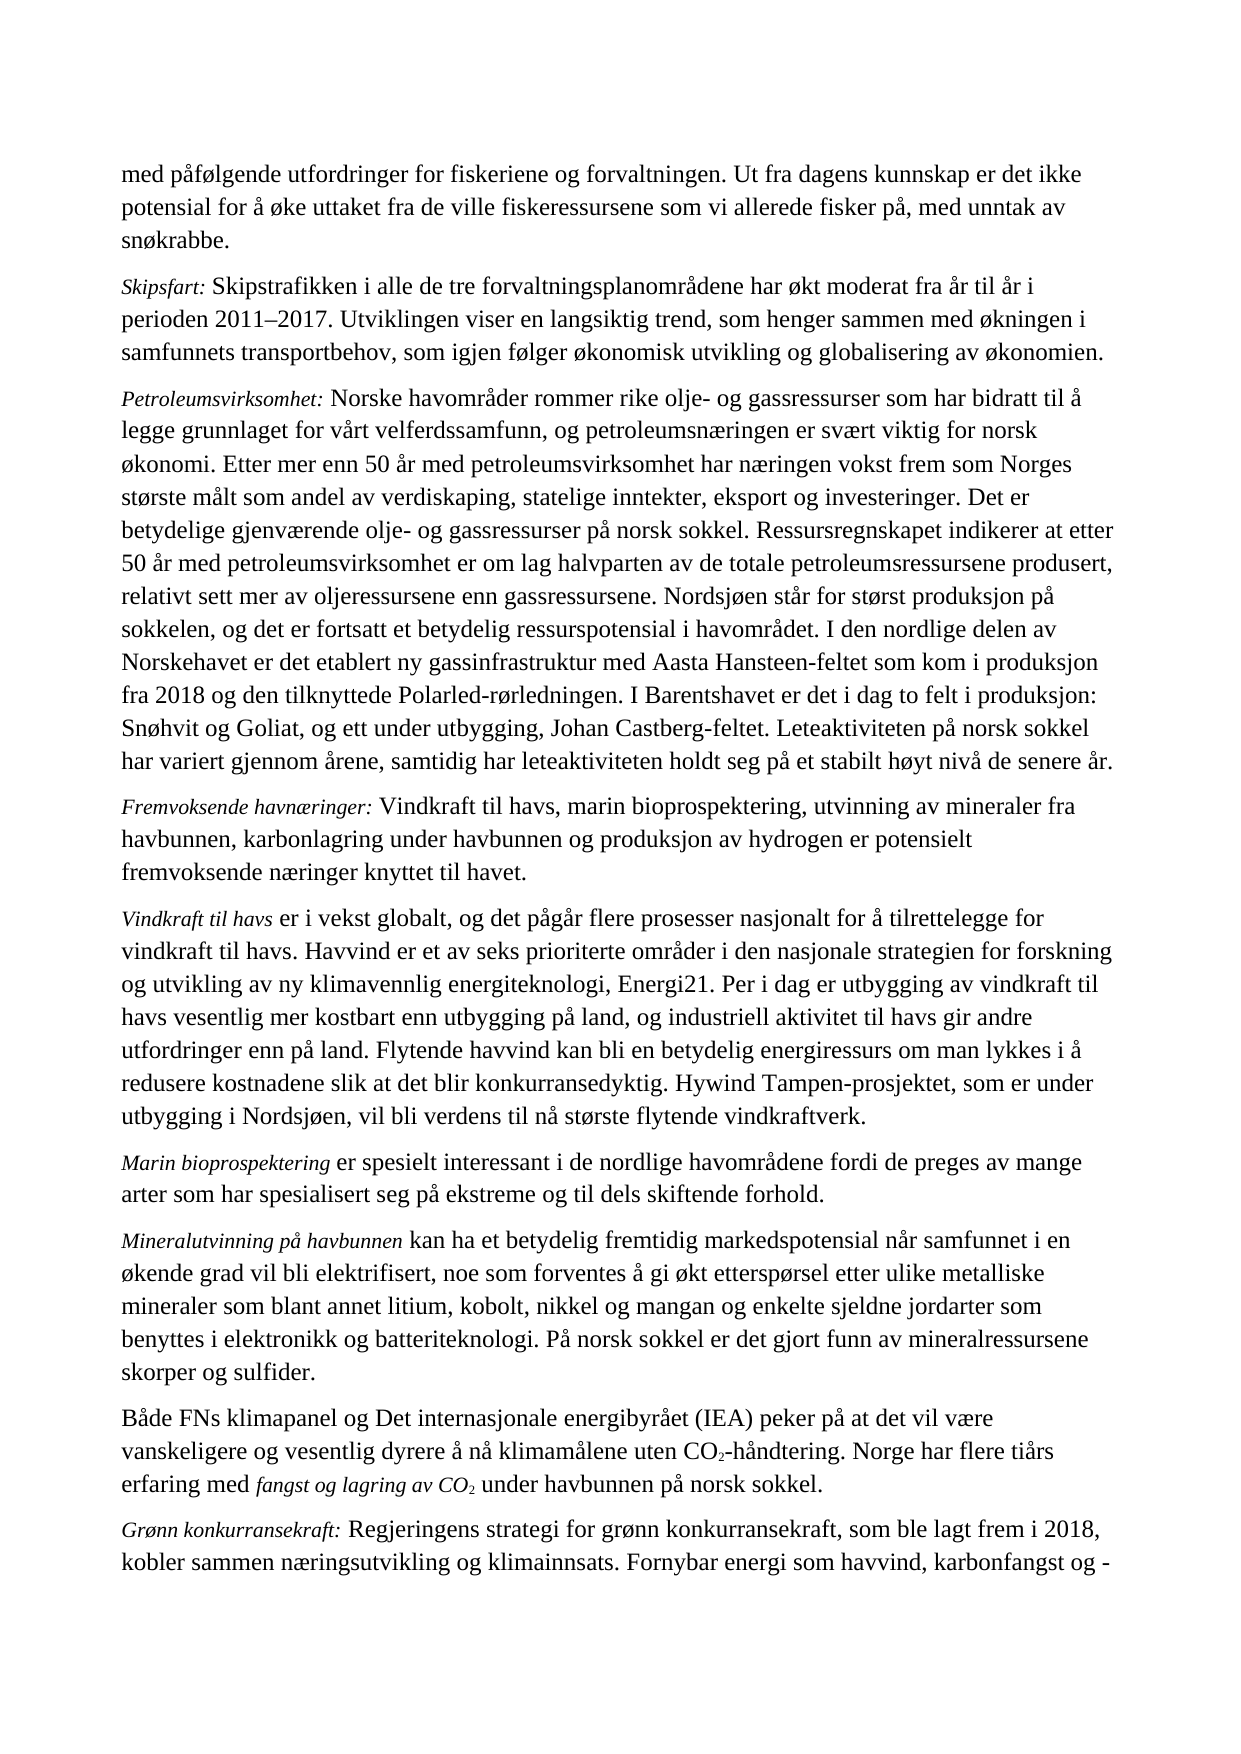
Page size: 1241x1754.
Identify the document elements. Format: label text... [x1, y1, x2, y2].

text Fremvoksende havnæringer: Vindkraft til havs, marin bioprospektering, utvinning av mineraler fra havbunnen, karbonlagring under havbunnen og produksjon av hydrogen er potensielt fremvoksende næringer knyttet til havet. [121, 791, 1119, 886]
text Marin bioprospektering er spesielt interessant i de nordlige havområdene fordi de preges av mange arter som har spesialisert seg på ekstreme og til dels skiftende forhold. [121, 1147, 1119, 1208]
text Skipsfart: Skipstrafikken i alle de tre forvaltningsplanområdene har økt moderat fra år til år i perioden 2011–2017. Utviklingen viser en langsiktig trend, som henger sammen med økningen i samfunnets transportbehov, som igjen følger økonomisk utvikling og globalisering av økonomien. [121, 271, 1119, 366]
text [121, 159, 1119, 254]
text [121, 1514, 1119, 1576]
text Vindkraft til havs er i vekst globalt, og det pågår flere prosesser nasjonalt for å tilrettelegge for vindkraft til havs. Havvind er et av seks prioriterte områder i den nasjonale strategien for forskning og utvikling av ny klimavennlig energiteknologi, Energi21. Per i dag er utbygging av vindkraft til havs vesentlig mer kostbart enn utbygging på land, og industriell aktivitet til havs gir andre utfordringer enn på land. Flytende havvind kan bli en betydelig energiressurs om man lykkes i å redusere kostnadene slik at det blir konkurransedyktig. Hywind Tampen-prosjektet, som er under utbygging i Nordsjøen, vil bli verdens til nå største flytende vindkraftverk. [121, 903, 1119, 1130]
text Både FNs klimapanel og Det internasjonale energibyrået (IEA) peker på at det vil være vanskeligere og vesentlig dyrere å nå klimamålene uten CO2-håndtering. Norge har flere tiårs erfaring med fangst og lagring av CO2 under havbunnen på norsk sokkel. [121, 1403, 1119, 1497]
text Petroleumsvirksomhet: Norske havområder rommer rike olje- og gassressurser som har bidratt til å legge grunnlaget for vårt velferdssamfunn, og petroleumsnæringen er svært viktig for norsk økonomi. Etter mer enn 50 år med petroleumsvirksomhet har næringen vokst frem som Norges største målt som andel av verdiskaping, statelige inntekter, eksport og investeringer. Det er betydelige gjenværende olje- og gassressurser på norsk sokkel. Ressursregnskapet indikerer at etter 50 år med petroleumsvirksomhet er om lag halvparten av de totale petroleumsressursene produsert, relativt sett mer av oljeressursene enn gassressursene. Nordsjøen står for størst produksjon på sokkelen, og det er fortsatt et betydelig ressurspotensial i havområdet. I den nordlige delen av Norskehavet er det etablert ny gassinfrastruktur med Aasta Hansteen-feltet som kom i produksjon fra 2018 og den tilknyttede Polarled-rørledningen. I Barentshavet er det i dag to felt i produksjon: Snøhvit og Goliat, og ett under utbygging, Johan Castberg-feltet. Leteaktiviteten på norsk sokkel har variert gjennom årene, samtidig har leteaktiviteten holdt seg på et stabilt høyt nivå de senere år. [121, 383, 1119, 774]
text Mineralutvinning på havbunnen kan ha et betydelig fremtidig markedspotensial når samfunnet i en økende grad vil bli elektrifisert, noe som forventes å gi økt etterspørsel etter ulike metalliske mineraler som blant annet litium, kobolt, nikkel og mangan og enkelte sjeldne jordarter som benyttes i elektronikk og batteriteknologi. På norsk sokkel er det gjort funn av mineralressursene skorper og sulfider. [121, 1225, 1119, 1386]
